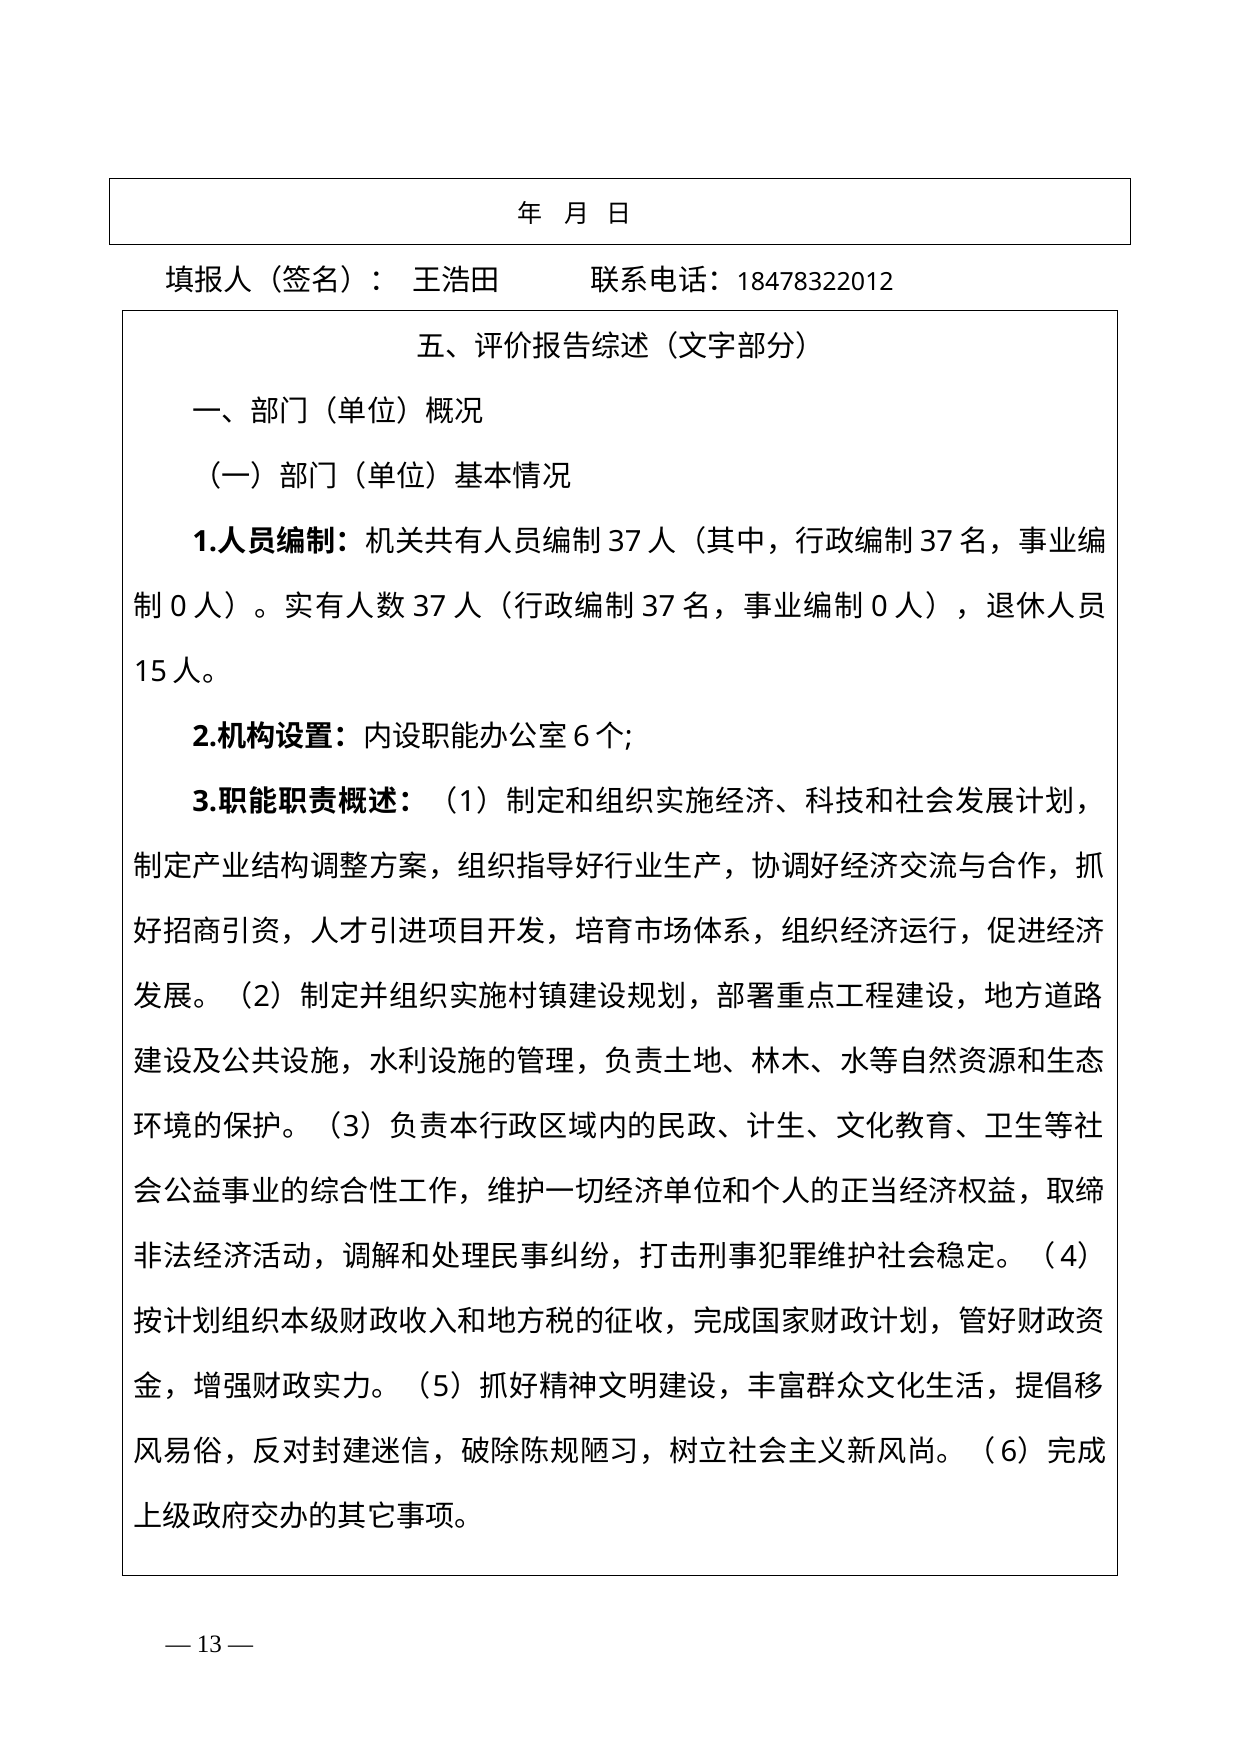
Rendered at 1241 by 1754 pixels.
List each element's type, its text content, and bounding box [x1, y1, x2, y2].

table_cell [110, 179, 1130, 244]
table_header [123, 311, 1117, 1575]
text 填报人（签名）： 王浩田 联系电话：18478322012 [165, 245, 1075, 310]
